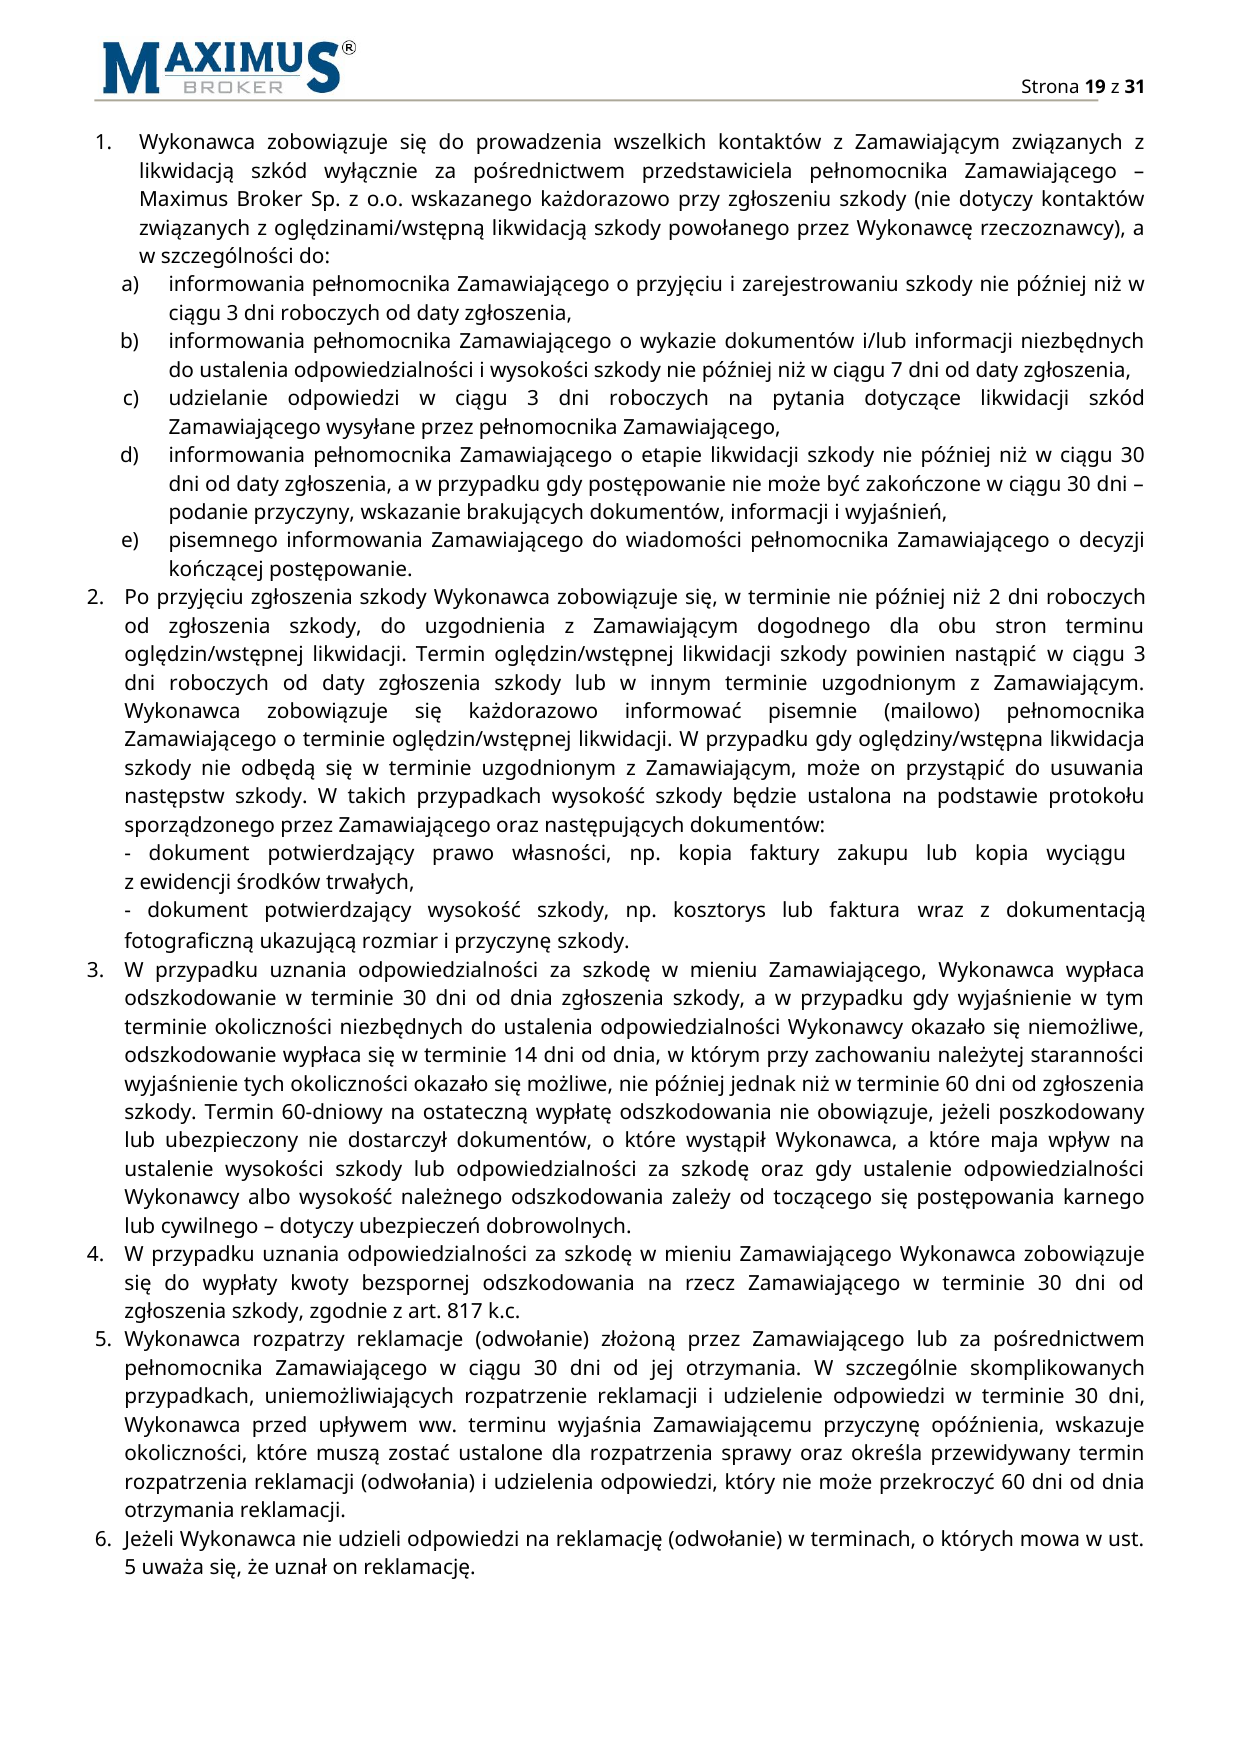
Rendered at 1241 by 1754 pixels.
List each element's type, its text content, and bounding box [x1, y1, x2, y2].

list W przypadku uznania odpowiedzialności za szkodę w mieniu Zamawiającego, Wykonawca wypłaca odszkodowanie w terminie 30 dni od dnia zgłoszenia szkody, a w przypadku gdy wyjaśnienie w tym terminie okoliczności niezbędnych do ustalenia odpowiedzialności Wykonawcy okazało się niemożliwe, odszkodowanie wypłaca się w terminie 14 dni od dnia, w którym przy zachowaniu należytej staranności wyjaśnienie tych okoliczności okazało się możliwe, nie później jednak niż w terminie 60 dni od zgłoszenia szkody. Termin 60-dniowy na ostateczną wypłatę odszkodowania nie obowiązuje, jeżeli poszkodowany lub ubezpieczony nie dostarczył dokumentów, o które wystąpił Wykonawca, a które maja wpływ na ustalenie wysokości szkody lub odpowiedzialności za szkodę oraz gdy ustalenie odpowiedzialności Wykonawcy albo wysokość należnego odszkodowania zależy od toczącego się postępowania karnego lub cywilnego – dotyczy ubezpieczeń dobrowolnych. [87, 955, 1146, 1239]
list Po przyjęciu zgłoszenia szkody Wykonawca zobowiązuje się, w terminie nie później niż 2 dni roboczych od zgłoszenia szkody, do uzgodnienia z Zamawiającym dogodnego dla obu stron terminu oględzin/wstępnej likwidacji. Termin oględzin/wstępnej likwidacji szkody powinien nastąpić w ciągu 3 dni roboczych od daty zgłoszenia szkody lub w innym terminie uzgodnionym z Zamawiającym. Wykonawca zobowiązuje się każdorazowo informować pisemnie (mailowo) pełnomocnika Zamawiającego o terminie oględzin/wstępnej likwidacji. W przypadku gdy oględziny/wstępna likwidacja szkody nie odbędą się w terminie uzgodnionym z Zamawiającym, może on przystąpić do usuwania następstw szkody. W takich przypadkach wysokość szkody będzie ustalona na podstawie protokołu sporządzonego przez Zamawiającego oraz następujących dokumentów: [87, 582, 1146, 838]
list pisemnego informowania Zamawiającego do wiadomości pełnomocnika Zamawiającego o decyzji kończącej postępowanie. [139, 526, 1146, 582]
list udzielanie odpowiedzi w ciągu 3 dni roboczych na pytania dotyczące likwidacji szkód Zamawiającego wysyłane przez pełnomocnika Zamawiającego, [139, 383, 1146, 440]
list Wykonawca rozpatrzy reklamacje (odwołanie) złożoną przez Zamawiającego lub za pośrednictwem pełnomocnika Zamawiającego w ciągu 30 dni od jej otrzymania. W szczególnie skomplikowanych przypadkach, uniemożliwiających rozpatrzenie reklamacji i udzielenie odpowiedzi w terminie 30 dni, Wykonawca przed upływem ww. terminu wyjaśnia Zamawiającemu przyczynę opóźnienia, wskazuje okoliczności, które muszą zostać ustalone dla rozpatrzenia sprawy oraz określa przewidywany termin rozpatrzenia reklamacji (odwołania) i udzielenia odpowiedzi, który nie może przekroczyć 60 dni od dnia otrzymania reklamacji. [94, 1324, 1146, 1524]
text - dokument potwierdzający prawo własności, np. kopia faktury zakupu lub kopia wyciągu z ewidencji środków trwałych, [124, 838, 1146, 895]
picture [97, 36, 362, 98]
text - dokument potwierdzający wysokość szkody, np. kosztorys lub faktura wraz z dokumentacją fotograficzną ukazującą rozmiar i przyczynę szkody. [124, 895, 1146, 955]
list W przypadku uznania odpowiedzialności za szkodę w mieniu Zamawiającego Wykonawca zobowiązuje się do wypłaty kwoty bezspornej odszkodowania na rzecz Zamawiającego w terminie 30 dni od zgłoszenia szkody, zgodnie z art. 817 k.c. [87, 1239, 1146, 1324]
list Wykonawca zobowiązuje się do prowadzenia wszelkich kontaktów z Zamawiającym związanych z likwidacją szkód wyłącznie za pośrednictwem przedstawiciela pełnomocnika Zamawiającego – Maximus Broker Sp. z o.o. wskazanego każdorazowo przy zgłoszeniu szkody (nie dotyczy kontaktów związanych z oględzinami/wstępną likwidacją szkody powołanego przez Wykonawcę rzeczoznawcy), a w szczególności do: [94, 127, 1146, 269]
list informowania pełnomocnika Zamawiającego o wykazie dokumentów i/lub informacji niezbędnych do ustalenia odpowiedzialności i wysokości szkody nie później niż w ciągu 7 dni od daty zgłoszenia, [139, 326, 1146, 383]
list informowania pełnomocnika Zamawiającego o etapie likwidacji szkody nie później niż w ciągu 30 dni od daty zgłoszenia, a w przypadku gdy postępowanie nie może być zakończone w ciągu 30 dni – podanie przyczyny, wskazanie brakujących dokumentów, informacji i wyjaśnień, [139, 440, 1146, 526]
list Jeżeli Wykonawca nie udzieli odpowiedzi na reklamację (odwołanie) w terminach, o których mowa w ust. 5 uważa się, że uznał on reklamację. [94, 1524, 1146, 1581]
list informowania pełnomocnika Zamawiającego o przyjęciu i zarejestrowaniu szkody nie później niż w ciągu 3 dni roboczych od daty zgłoszenia, [139, 269, 1146, 326]
